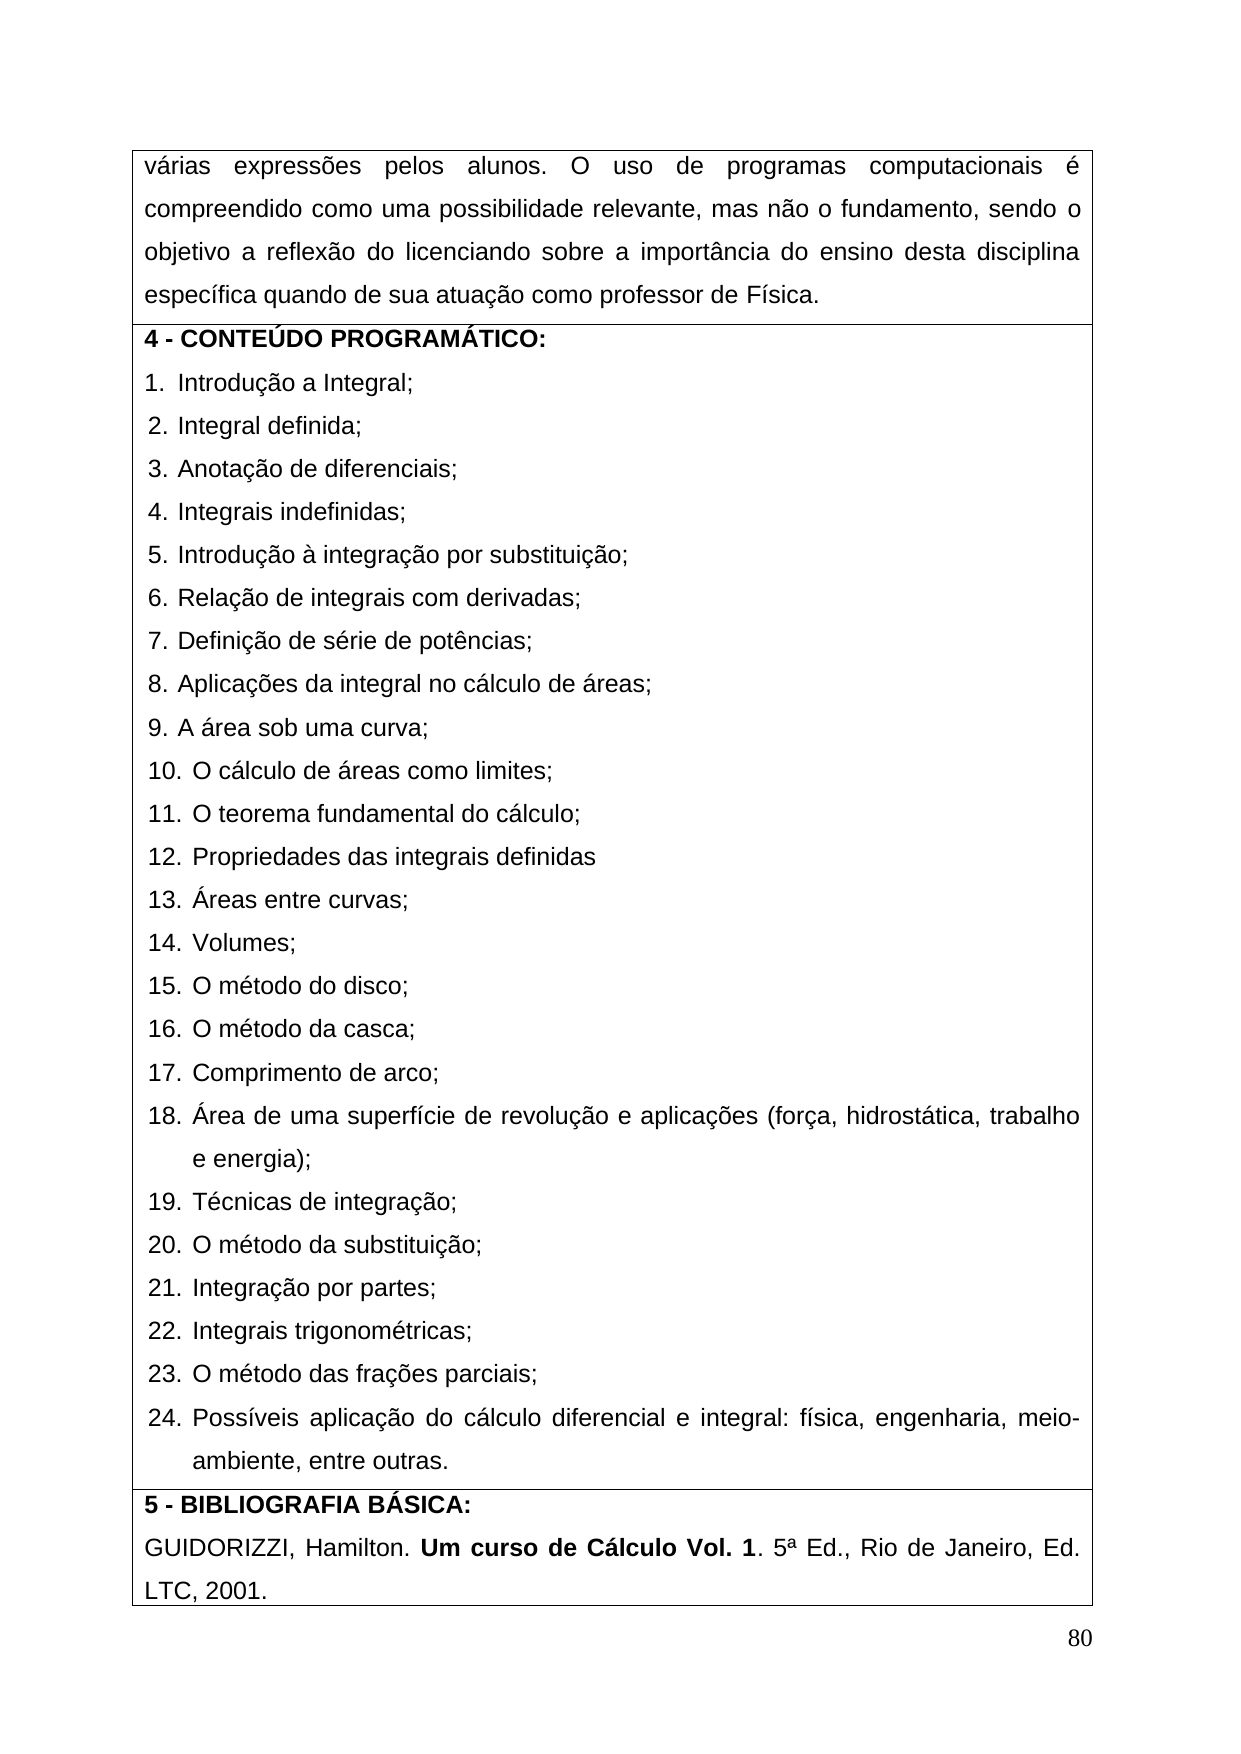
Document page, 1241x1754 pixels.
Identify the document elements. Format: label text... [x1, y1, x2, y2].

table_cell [133, 151, 1092, 323]
table_cell 4 - CONTEÚDO PROGRAMÁTICO: Introdução a Integral; Integral definida; Anotação de diferenciais; Integrais indefinidas; Introdução à integração por substituição; Relação de integrais com derivadas; Definição de série de potências; Aplicações da integral no cálculo de áreas; A área sob uma curva; O cálculo de áreas como limites; O teorema fundamental do cálculo; Propriedades das integrais definidas Áreas entre curvas; Volumes; O método do disco; O método da casca; Comprimento de arco; Área de uma superfície de revolução e aplicações (força, hidrostática, trabalho e energia); Técnicas de integração; O método da substituição; Integração por partes; Integrais trigonométricas; O método das frações parciais; Possíveis aplicação do cálculo diferencial e integral: física, engenharia, meio-ambiente, entre outras. [133, 325, 1092, 1489]
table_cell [133, 1490, 1092, 1605]
